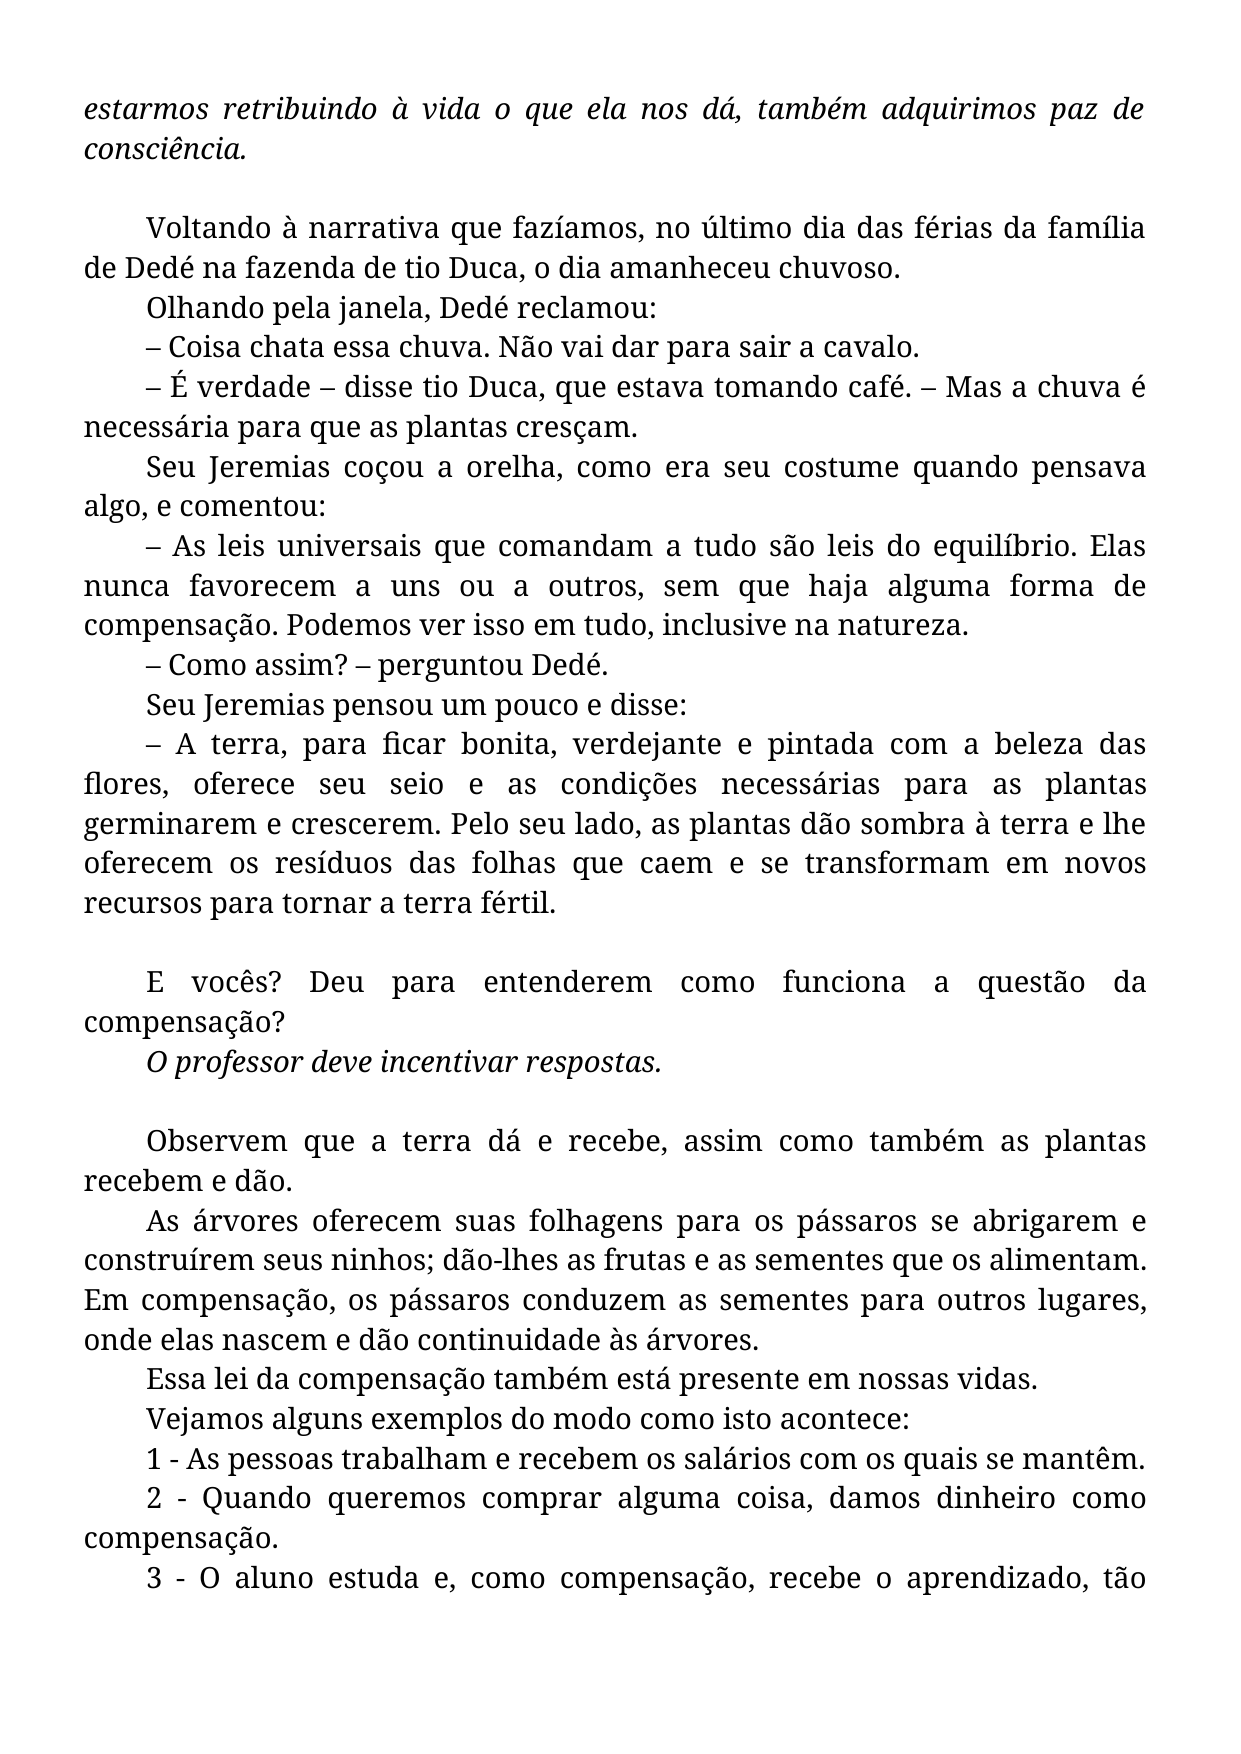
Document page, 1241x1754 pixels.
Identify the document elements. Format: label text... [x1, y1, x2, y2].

text Seu Jeremias coçou a orelha, como era seu costume quando pensava algo, e comentou: [83, 446, 1148, 525]
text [83, 89, 1148, 168]
text – Como assim? – perguntou Dedé. [83, 644, 1148, 684]
text – A terra, para ficar bonita, verdejante e pintada com a beleza das flores, oferece seu seio e as condições necessárias para as plantas germinarem e crescerem. Pelo seu lado, as plantas dão sombra à terra e lhe oferecem os resíduos das folhas que caem e se transformam em novos recursos para tornar a terra fértil. [83, 724, 1148, 922]
text As árvores oferecem suas folhagens para os pássaros se abrigarem e construírem seus ninhos; dão-lhes as frutas e as sementes que os alimentam. Em compensação, os pássaros conduzem as sementes para outros lugares, onde elas nascem e dão continuidade às árvores. [83, 1200, 1148, 1359]
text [83, 1557, 1148, 1597]
text 2 - Quando queremos comprar alguma coisa, damos dinheiro como compensação. [83, 1478, 1148, 1557]
text Olhando pela janela, Dedé reclamou: [83, 287, 1148, 327]
text 1 - As pessoas trabalham e recebem os salários com os quais se mantêm. [83, 1438, 1148, 1478]
text – É verdade – disse tio Duca, que estava tomando café. – Mas a chuva é necessária para que as plantas cresçam. [83, 366, 1148, 446]
text O professor deve incentivar respostas. [83, 1041, 1148, 1081]
text – As leis universais que comandam a tudo são leis do equilíbrio. Elas nunca favorecem a uns ou a outros, sem que haja alguma forma de compensação. Podemos ver isso em tudo, inclusive na natureza. [83, 525, 1148, 644]
text Seu Jeremias pensou um pouco e disse: [83, 684, 1148, 724]
text E vocês? Deu para entenderem como funciona a questão da compensação? [83, 962, 1148, 1041]
text Vejamos alguns exemplos do modo como isto acontece: [83, 1398, 1148, 1438]
text Observem que a terra dá e recebe, assim como também as plantas recebem e dão. [83, 1121, 1148, 1200]
text Voltando à narrativa que fazíamos, no último dia das férias da família de Dedé na fazenda de tio Duca, o dia amanheceu chuvoso. [83, 208, 1148, 287]
text Essa lei da compensação também está presente em nossas vidas. [83, 1359, 1148, 1398]
text – Coisa chata essa chuva. Não vai dar para sair a cavalo. [83, 327, 1148, 366]
